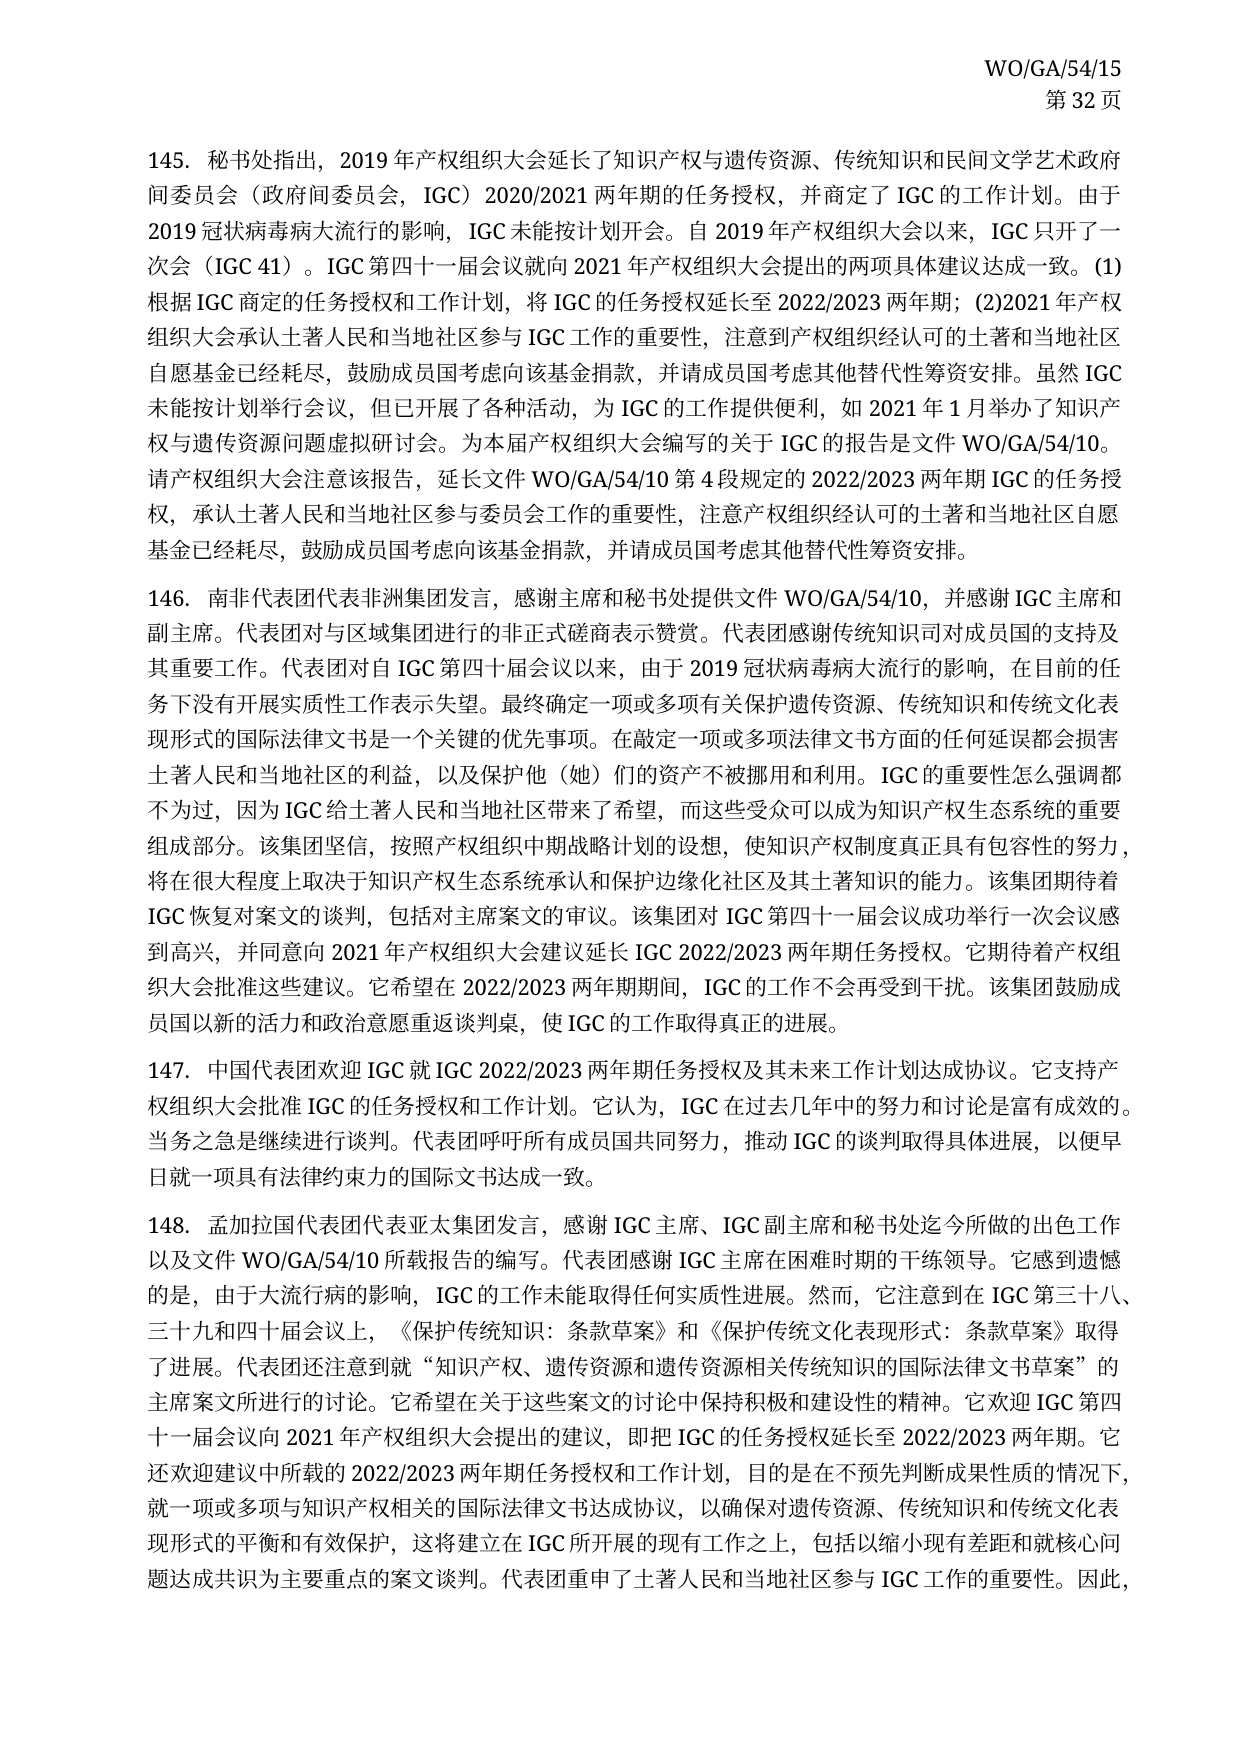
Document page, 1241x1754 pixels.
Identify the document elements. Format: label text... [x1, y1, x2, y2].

list 中国代表团欢迎IGC就IGC 2022/2023两年期任务授权及其未来工作计划达成协议。它支持产权组织大会批准IGC的任务授权和工作计划。它认为，IGC在过去几年中的努力和讨论是富有成效的。当务之急是继续进行谈判。代表团呼吁所有成员国共同努力，推动IGC的谈判取得具体进展，以便早日就一项具有法律约束力的国际文书达成一致。 [148, 1050, 1122, 1192]
list 南非代表团代表非洲集团发言，感谢主席和秘书处提供文件WO/GA/54/10，并感谢IGC主席和副主席。代表团对与区域集团进行的非正式磋商表示赞赏。代表团感谢传统知识司对成员国的支持及其重要工作。代表团对自IGC第四十届会议以来，由于2019冠状病毒病大流行的影响，在目前的任务下没有开展实质性工作表示失望。最终确定一项或多项有关保护遗传资源、传统知识和传统文化表现形式的国际法律文书是一个关键的优先事项。在敲定一项或多项法律文书方面的任何延误都会损害土著人民和当地社区的利益，以及保护他（她）们的资产不被挪用和利用。IGC的重要性怎么强调都不为过，因为IGC给土著人民和当地社区带来了希望，而这些受众可以成为知识产权生态系统的重要组成部分。该集团坚信，按照产权组织中期战略计划的设想，使知识产权制度真正具有包容性的努力，将在很大程度上取决于知识产权生态系统承认和保护边缘化社区及其土著知识的能力。该集团期待着IGC恢复对案文的谈判，包括对主席案文的审议。该集团对IGC第四十一届会议成功举行一次会议感到高兴，并同意向2021年产权组织大会建议延长IGC 2022/2023两年期任务授权。它期待着产权组织大会批准这些建议。它希望在2022/2023两年期期间，IGC的工作不会再受到干扰。该集团鼓励成员国以新的活力和政治意愿重返谈判桌，使IGC的工作取得真正的进展。 [148, 577, 1122, 1037]
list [148, 1204, 1122, 1594]
list 秘书处指出，2019年产权组织大会延长了知识产权与遗传资源、传统知识和民间文学艺术政府间委员会（政府间委员会，IGC）2020/2021两年期的任务授权，并商定了IGC的工作计划。由于2019冠状病毒病大流行的影响，IGC未能按计划开会。自2019年产权组织大会以来，IGC只开了一次会（IGC 41）。IGC第四十一届会议就向2021年产权组织大会提出的两项具体建议达成一致。(1)根据IGC商定的任务授权和工作计划，将IGC的任务授权延长至2022/2023两年期；(2)2021年产权组织大会承认土著人民和当地社区参与IGC工作的重要性，注意到产权组织经认可的土著和当地社区自愿基金已经耗尽，鼓励成员国考虑向该基金捐款，并请成员国考虑其他替代性筹资安排。虽然IGC未能按计划举行会议，但已开展了各种活动，为IGC的工作提供便利，如2021年1月举办了知识产权与遗传资源问题虚拟研讨会。为本届产权组织大会编写的关于IGC的报告是文件WO/GA/54/10。请产权组织大会注意该报告，延长文件WO/GA/54/10第4段规定的2022/2023两年期IGC的任务授权，承认土著人民和当地社区参与委员会工作的重要性，注意产权组织经认可的土著和当地社区自愿基金已经耗尽，鼓励成员国考虑向该基金捐款，并请成员国考虑其他替代性筹资安排。 [148, 139, 1122, 564]
